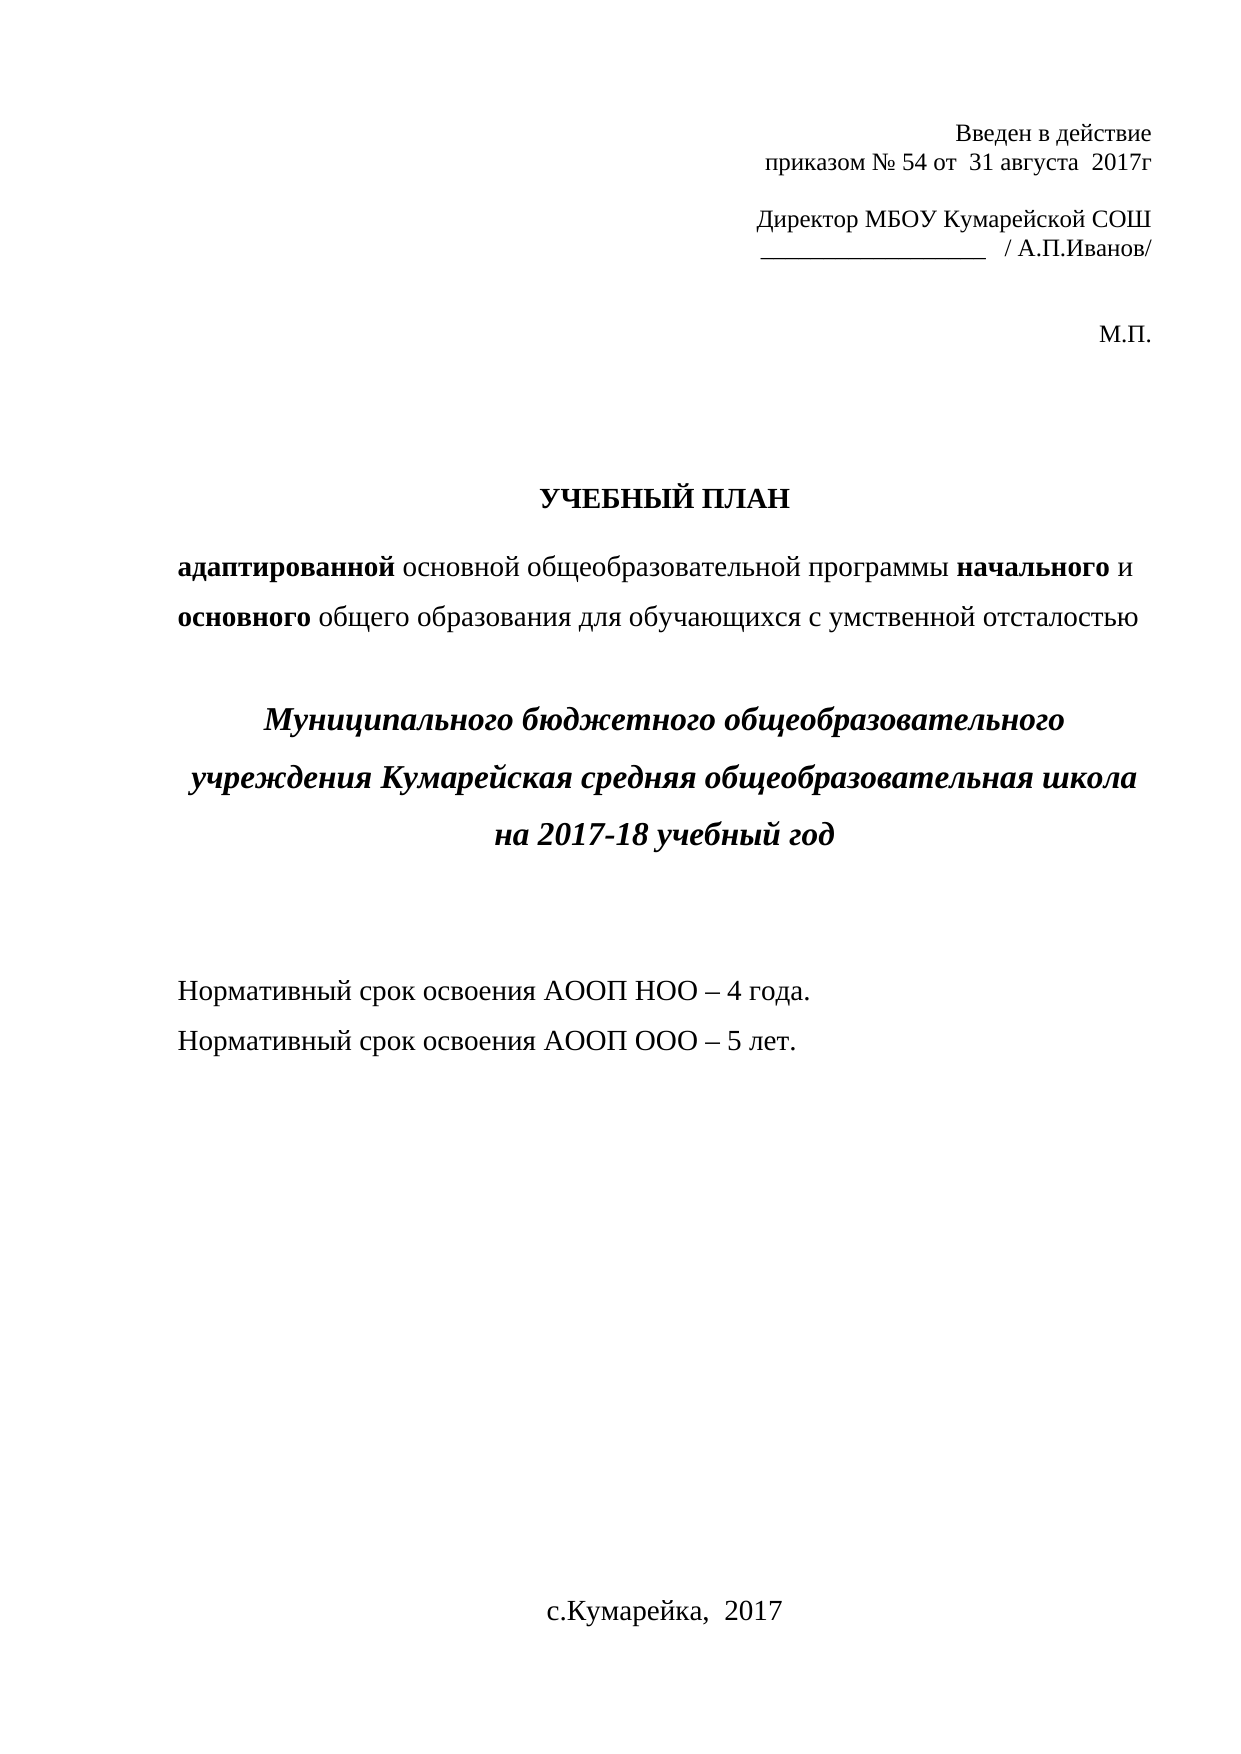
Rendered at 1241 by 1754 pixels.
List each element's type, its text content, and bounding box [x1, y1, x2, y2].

text Нормативный срок освоения АООП НОО – 4 года. [177, 973, 1152, 1006]
text на 2017-18 учебный год [177, 814, 1152, 853]
text УЧЕБНЫЙ ПЛАН [177, 482, 1152, 515]
text приказом № 54 от 31 августа 2017г [177, 147, 1152, 176]
text Муниципального бюджетного общеобразовательного учреждения Кумарейская средняя общеобразовательная школа [177, 699, 1152, 795]
text Введен в действие [177, 118, 1152, 147]
text __________________ / А.П.Иванов/ [177, 233, 1152, 262]
text Нормативный срок освоения АООП ООО – 5 лет. [177, 1023, 1152, 1057]
text М.П. [177, 319, 1152, 347]
text адаптированной основной общеобразовательной программы начального и основного общего образования для обучающихся с умственной отсталостью [177, 549, 1152, 632]
text с.Кумарейка, 2017 [177, 1593, 1152, 1627]
text Директор МБОУ Кумарейской СОШ [177, 204, 1152, 233]
